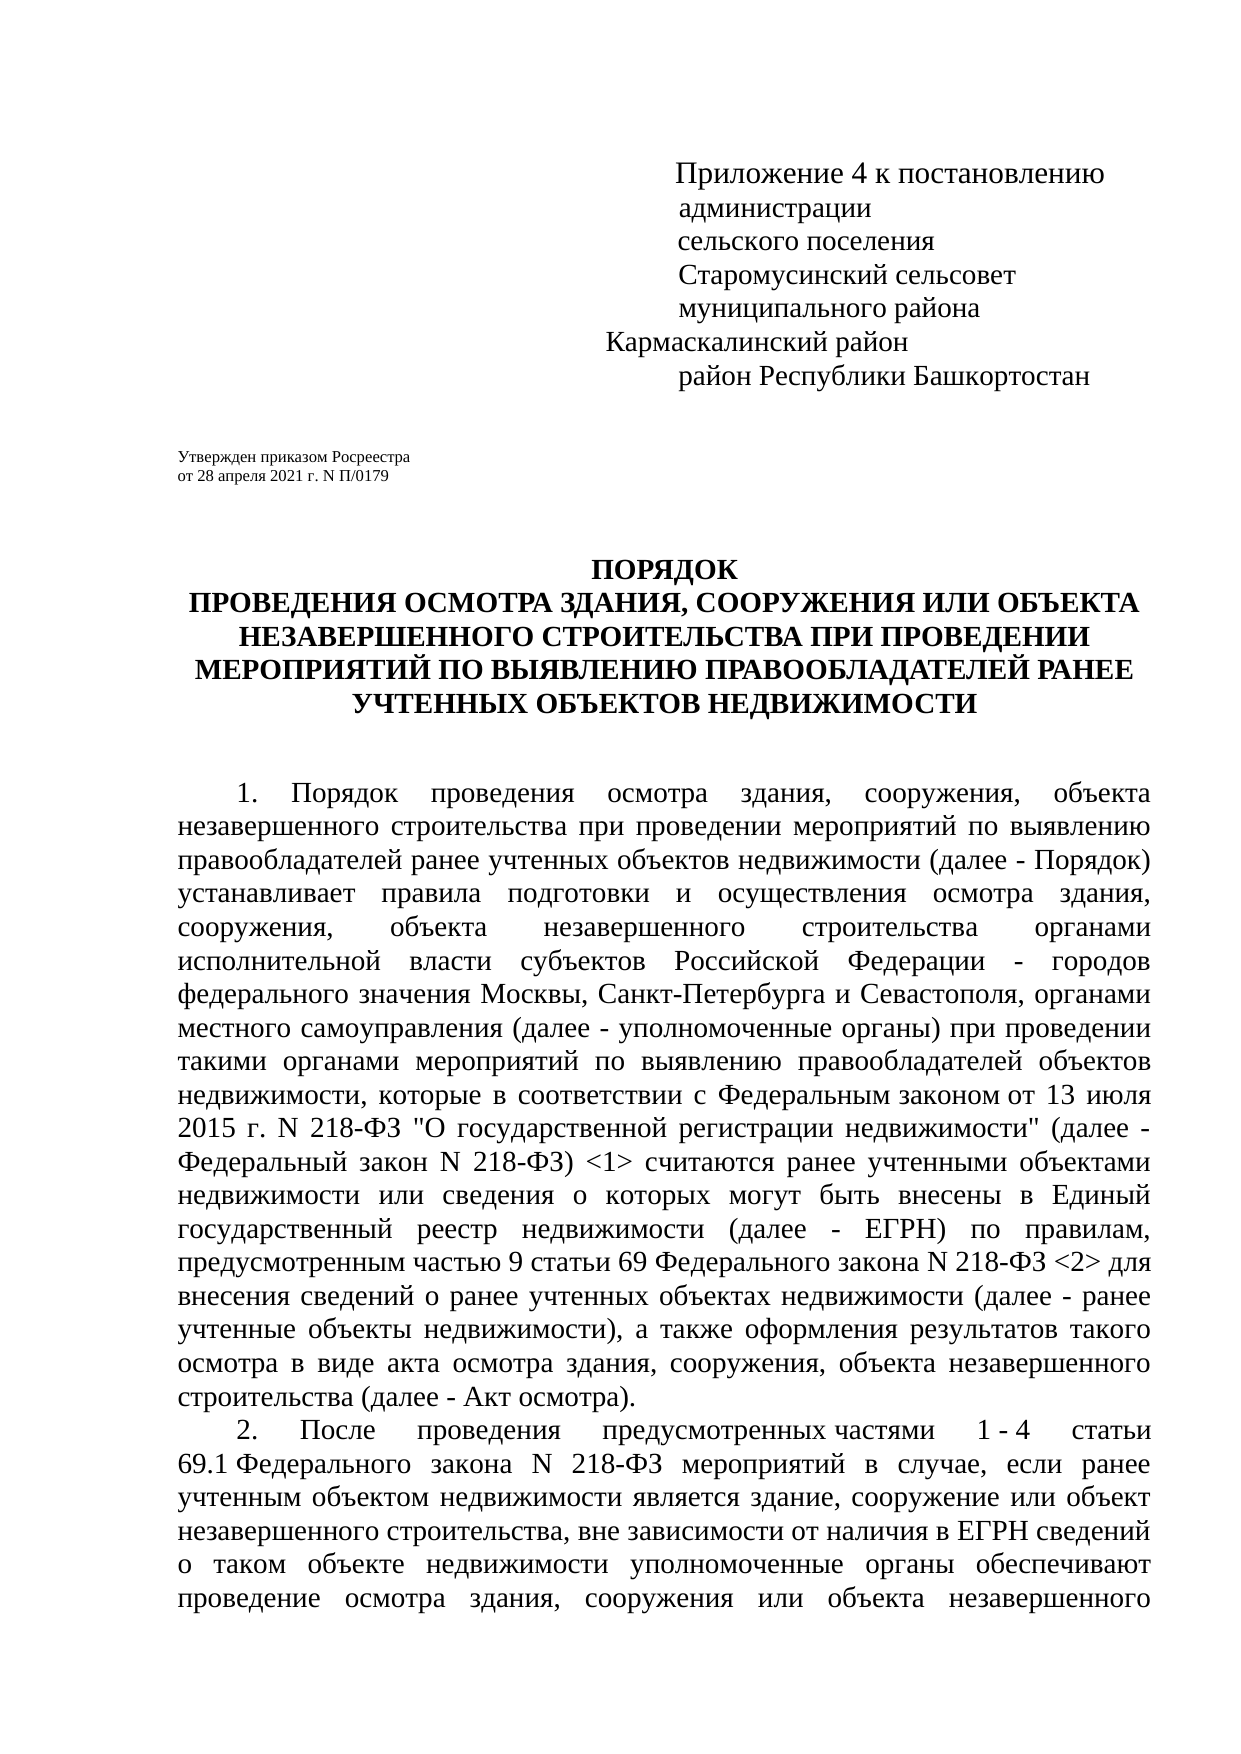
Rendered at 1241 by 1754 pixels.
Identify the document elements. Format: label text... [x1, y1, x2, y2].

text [177, 1412, 1152, 1613]
text 1. Порядок проведения осмотра здания, сооружения, объекта незавершенного строительства при проведении мероприятий по выявлению правообладателей ранее учтенных объектов недвижимости (далее - Порядок) устанавливает правила подготовки и осуществления осмотра здания, сооружения, объекта незавершенного строительства органами исполнительной власти субъектов Российской Федерации - городов федерального значения Москвы, Санкт-Петербурга и Севастополя, органами местного самоуправления (далее - уполномоченные органы) при проведении такими органами мероприятий по выявлению правообладателей объектов недвижимости, которые в соответствии с Федеральным законом от 13 июля 2015 г. N 218-ФЗ "О государственной регистрации недвижимости" (далее - Федеральный закон N 218-ФЗ) <1> считаются ранее учтенными объектами недвижимости или сведения о которых могут быть внесены в Единый государственный реестр недвижимости (далее - ЕГРН) по правилам, предусмотренным частью 9 статьи 69 Федерального закона N 218-ФЗ <2> для внесения сведений о ранее учтенных объектах недвижимости (далее - ранее учтенные объекты недвижимости), а также оформления результатов такого осмотра в виде акта осмотра здания, сооружения, объекта незавершенного строительства (далее - Акт осмотра). [177, 775, 1152, 1412]
text от 28 апреля 2021 г. N П/0179 [177, 466, 1152, 485]
text сельского поселения Старомусинский сельсовет [177, 223, 1152, 291]
text администрации [398, 190, 1152, 223]
text район Республики Башкортостан [576, 358, 1152, 391]
text ПРОВЕДЕНИЯ ОСМОТРА ЗДАНИЯ, СООРУЖЕНИЯ ИЛИ ОБЪЕКТА [177, 585, 1152, 619]
text ПОРЯДОК [177, 552, 1152, 585]
text муниципального района Кармаскалинский район [576, 291, 1152, 358]
text Утвержден приказом Росреестра [177, 446, 1152, 466]
text Приложение 4 к постановлению [177, 154, 1152, 190]
text НЕЗАВЕРШЕННОГО СТРОИТЕЛЬСТВА ПРИ ПРОВЕДЕНИИ МЕРОПРИЯТИЙ ПО ВЫЯВЛЕНИЮ ПРАВООБЛАДАТЕЛЕЙ РАНЕЕ УЧТЕННЫХ ОБЪЕКТОВ НЕДВИЖИМОСТИ [177, 619, 1152, 719]
